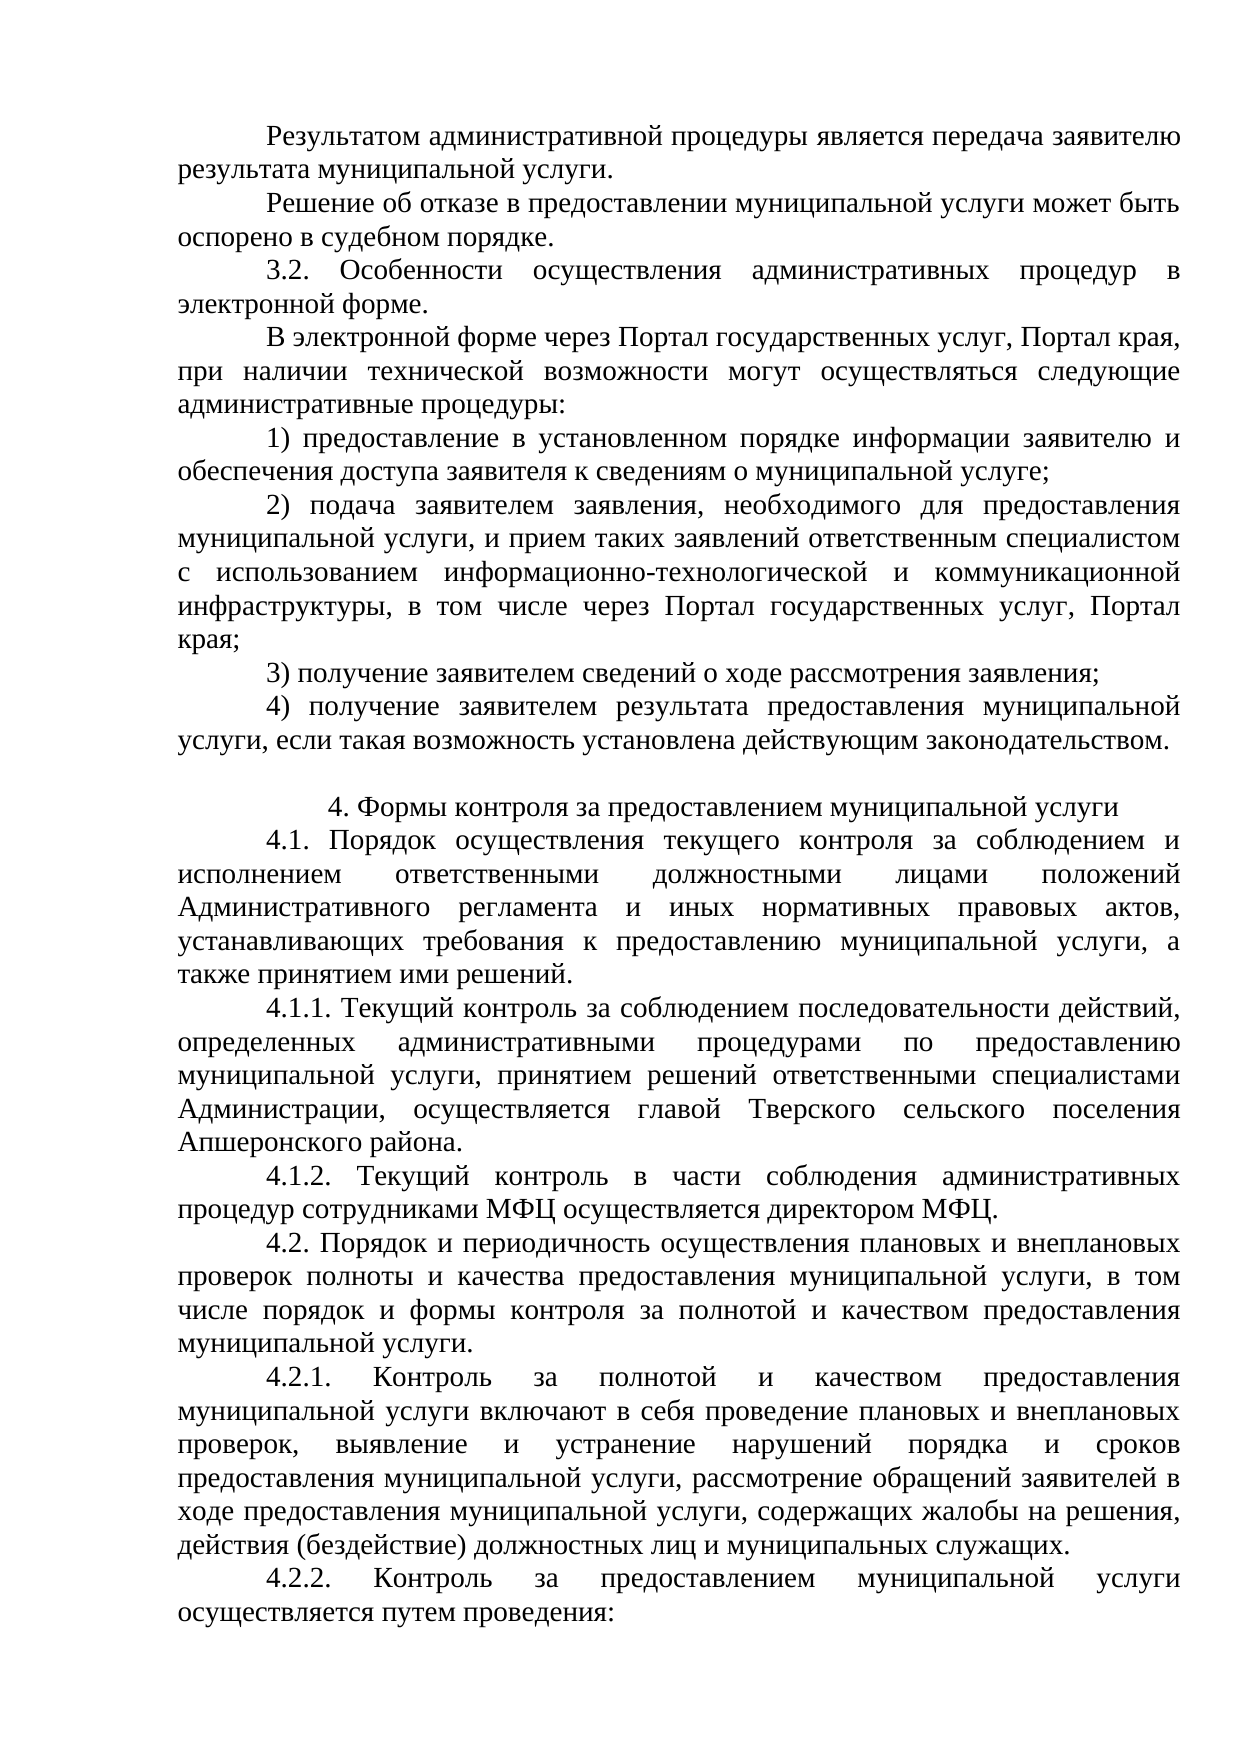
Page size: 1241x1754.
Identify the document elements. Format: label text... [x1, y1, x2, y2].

text 2) подача заявителем заявления, необходимого для предоставления муниципальной услуги, и прием таких заявлений ответственным специалистом с использованием информационно-технологической и коммуникационной инфраструктуры, в том числе через Портал государственных услуг, Портал края; [177, 487, 1181, 655]
text 3) получение заявителем сведений о ходе рассмотрения заявления; [177, 655, 1181, 688]
text 3.2. Особенности осуществления административных процедур в электронной форме. [177, 252, 1181, 319]
text 4.2.2. Контроль за предоставлением муниципальной услуги осуществляется путем проведения: [177, 1560, 1181, 1627]
text 4) получение заявителем результата предоставления муниципальной услуги, если такая возможность установлена действующим законодательством. [177, 688, 1181, 755]
text 4.1. Порядок осуществления текущего контроля за соблюдением и исполнением ответственными должностными лицами положений Административного регламента и иных нормативных правовых актов, устанавливающих требования к предоставлению муниципальной услуги, а также принятием ими решений. [177, 822, 1181, 990]
text Результатом административной процедуры является передача заявителю результата муниципальной услуги. [177, 118, 1181, 185]
text 4.2. Порядок и периодичность осуществления плановых и внеплановых проверок полноты и качества предоставления муниципальной услуги, в том числе порядок и формы контроля за полнотой и качеством предоставления муниципальной услуги. [177, 1225, 1181, 1359]
text Решение об отказе в предоставлении муниципальной услуги может быть оспорено в судебном порядке. [177, 185, 1181, 252]
text 4. Формы контроля за предоставлением муниципальной услуги [177, 789, 1181, 822]
text 4.2.1. Контроль за полнотой и качеством предоставления муниципальной услуги включают в себя проведение плановых и внеплановых проверок, выявление и устранение нарушений порядка и сроков предоставления муниципальной услуги, рассмотрение обращений заявителей в ходе предоставления муниципальной услуги, содержащих жалобы на решения, действия (бездействие) должностных лиц и муниципальных служащих. [177, 1359, 1181, 1560]
text 4.1.1. Текущий контроль за соблюдением последовательности действий, определенных административными процедурами по предоставлению муниципальной услуги, принятием решений ответственными специалистами Администрации, осуществляется главой Тверского сельского поселения Апшеронского района. [177, 990, 1181, 1158]
text 4.1.2. Текущий контроль в части соблюдения административных процедур сотрудниками МФЦ осуществляется директором МФЦ. [177, 1158, 1181, 1225]
text 1) предоставление в установленном порядке информации заявителю и обеспечения доступа заявителя к сведениям о муниципальной услуге; [177, 420, 1181, 487]
text В электронной форме через Портал государственных услуг, Портал края, при наличии технической возможности могут осуществляться следующие административные процедуры: [177, 319, 1181, 420]
